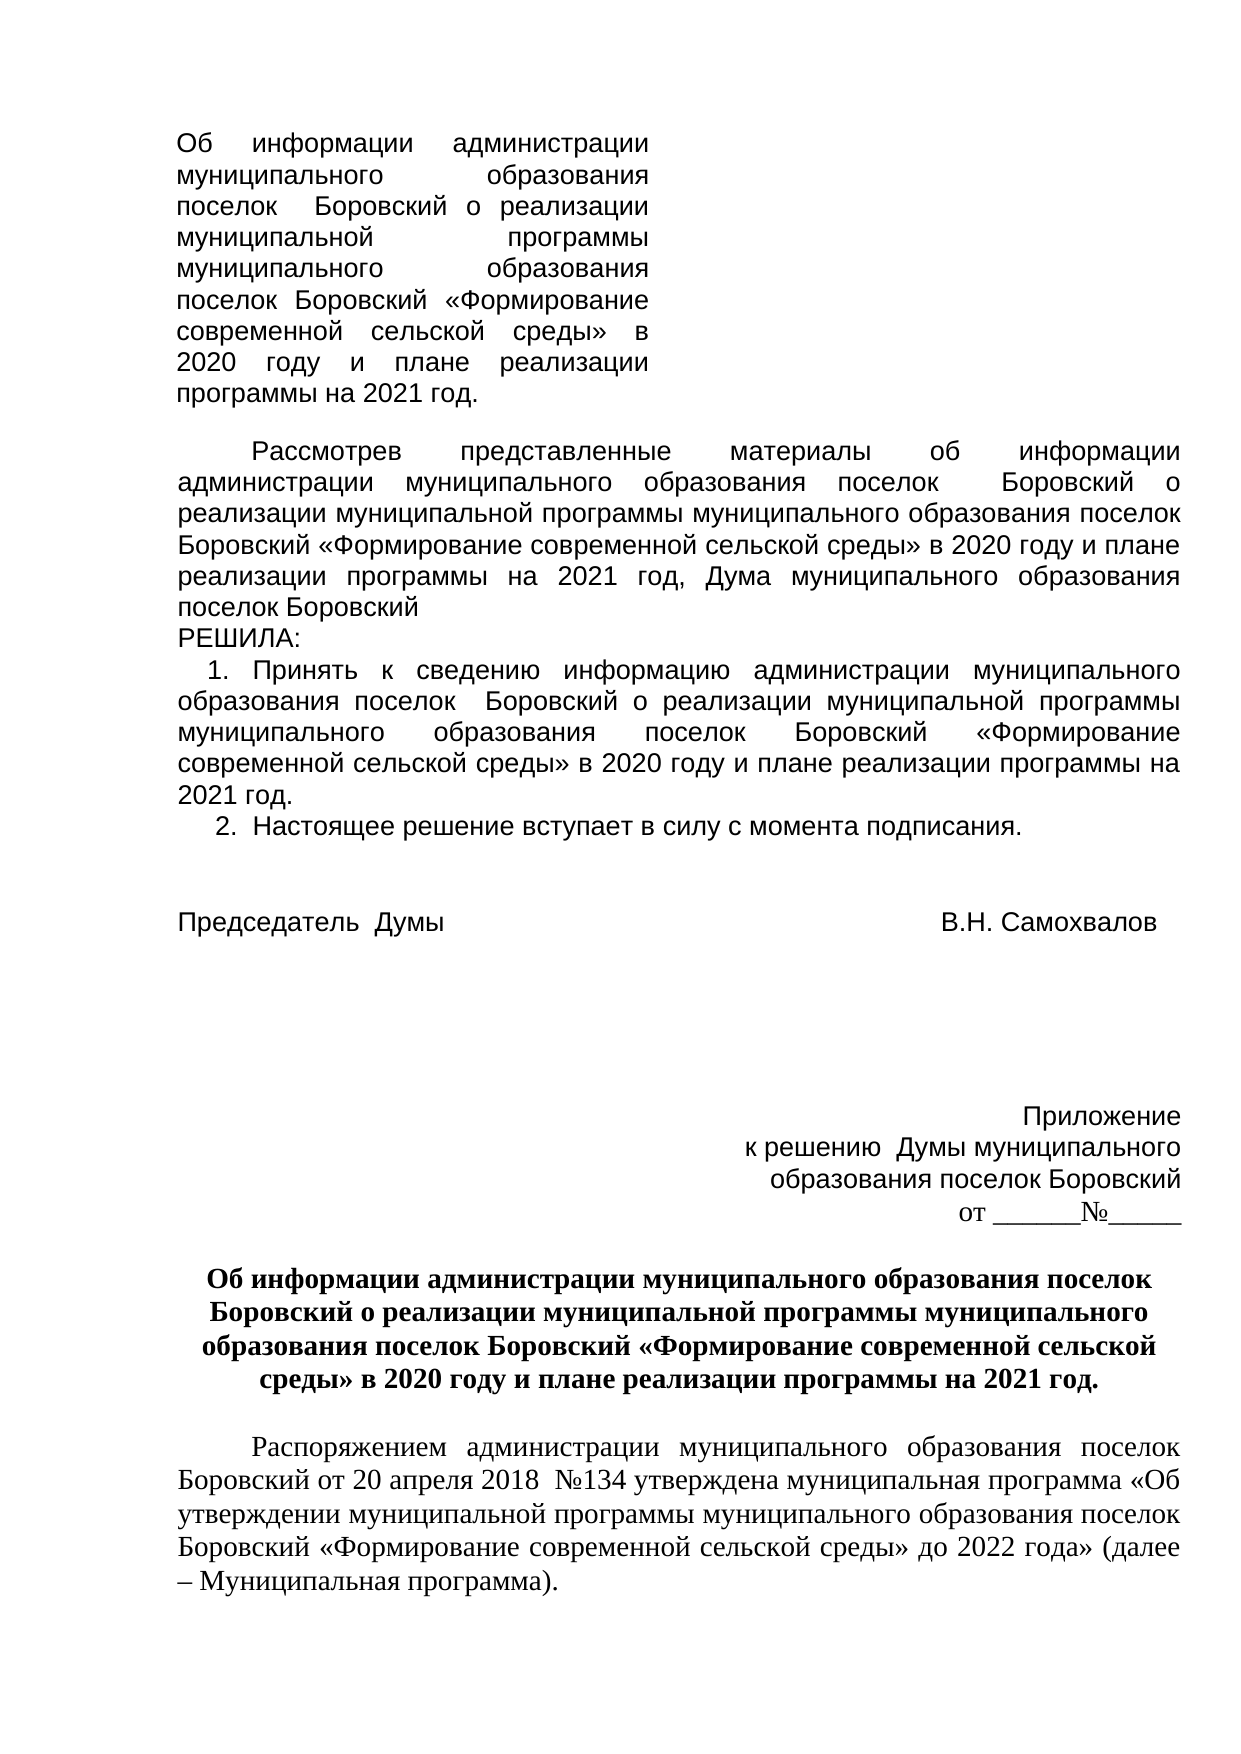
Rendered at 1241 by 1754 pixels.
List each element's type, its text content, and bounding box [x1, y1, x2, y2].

text Об информации администрации муниципального образования поселок Боровский о реализации муниципальной программы муниципального образования поселок Боровский «Формирование современной сельской среды» в 2020 году и плане реализации программы на 2021 год. [177, 1261, 1181, 1395]
text Председатель Думы В.Н. Самохвалов [177, 906, 1181, 937]
text РЕШИЛА: [177, 622, 1181, 654]
text образования поселок Боровский [177, 1163, 1181, 1194]
text от ______№_____ [177, 1194, 1181, 1227]
list Настоящее решение вступает в силу с момента подписания. [215, 810, 1181, 841]
text Приложение [177, 1100, 1181, 1131]
list Принять к сведению информацию администрации муниципального образования поселок Боровский о реализации муниципальной программы муниципального образования поселок Боровский «Формирование современной сельской среды» в 2020 году и плане реализации программы на 2021 год. [177, 654, 1181, 810]
text Распоряжением администрации муниципального образования поселок Боровский от 20 апреля 2018 №134 утверждена муниципальная программа «Об утверждении муниципальной программы муниципального образования поселок Боровский «Формирование современной сельской среды» до 2022 года» (далее – Муниципальная программа). [177, 1429, 1181, 1596]
text к решению Думы муниципального [177, 1131, 1181, 1163]
text Рассмотрев представленные материалы об информации администрации муниципального образования поселок Боровский о реализации муниципальной программы муниципального образования поселок Боровский «Формирование современной сельской среды» в 2020 году и плане реализации программы на 2021 год, Дума муниципального образования поселок Боровский [177, 435, 1181, 622]
